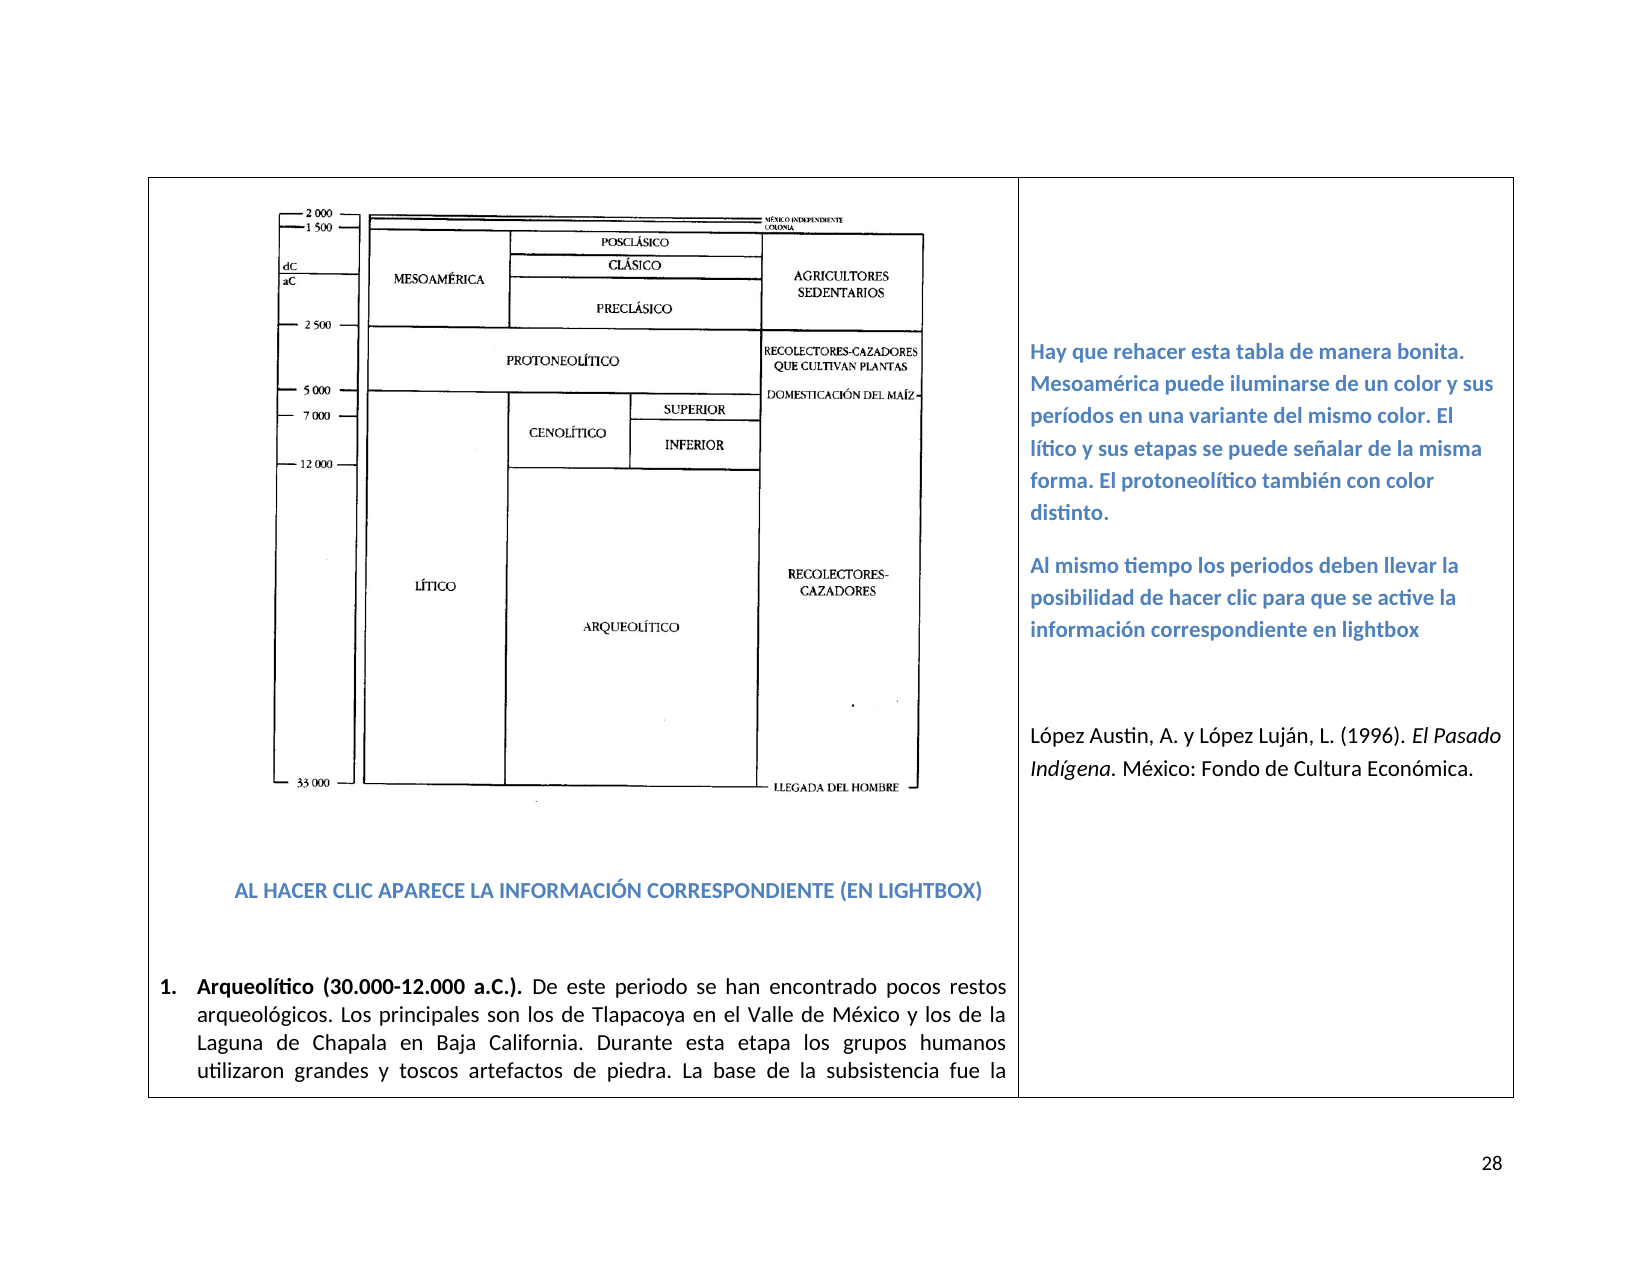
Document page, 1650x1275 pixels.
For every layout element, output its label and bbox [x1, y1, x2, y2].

picture [272, 192, 937, 804]
table_cell [149, 178, 1018, 1097]
table_cell [1019, 178, 1513, 1097]
